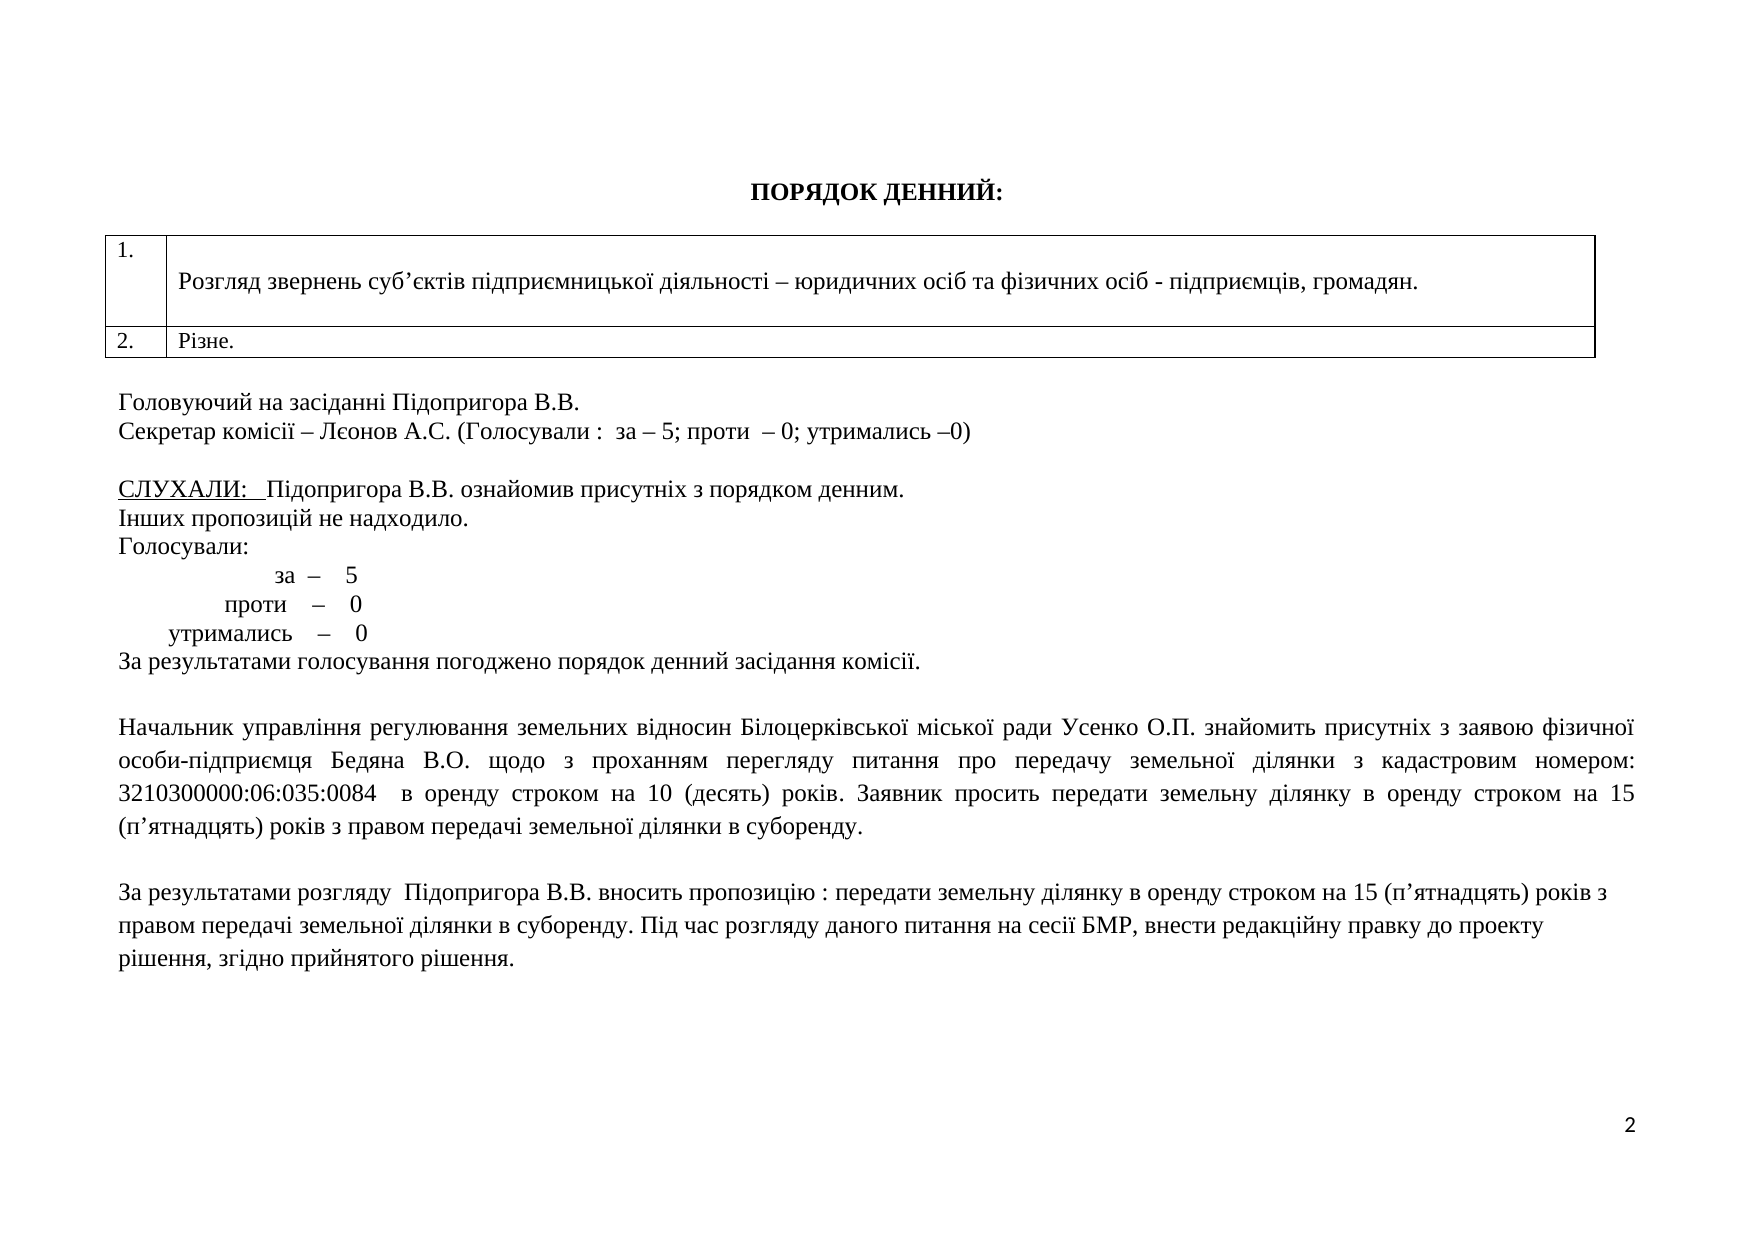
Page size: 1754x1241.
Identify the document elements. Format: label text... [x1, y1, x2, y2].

text Начальник управління регулювання земельних відносин Білоцерківської міської ради Усенко О.П. знайомить присутніх з заявою фізичної особи-підприємця Бедяна В.О. щодо з проханням перегляду питання про передачу земельної ділянки з кадастровим номером: 3210300000:06:035:0084 в оренду строком на 10 (десять) років. Заявник просить передати земельну ділянку в оренду строком на 15 (п’ятнадцять) років з правом передачі земельної ділянки в суборенду. [118, 712, 1636, 840]
table_header Розгляд звернень суб’єктів підприємницької діяльності – юридичних осіб та фізичних осіб - підприємців, громадян. [167, 236, 1594, 326]
table_cell 2. [106, 327, 166, 357]
text Голосували: [118, 531, 1636, 560]
text проти – 0 [118, 589, 1636, 618]
text Секретар комісії – Лєонов А.С. (Голосували : за – 5; проти – 0; утримались –0) [118, 416, 1636, 445]
table_cell Різне. [167, 327, 1594, 357]
text ПОРЯДОК ДЕННИЙ: [118, 177, 1636, 206]
text Інших пропозицій не надходило. [118, 503, 1636, 531]
table_header 1. [106, 236, 166, 326]
text За результатами голосування погоджено порядок денний засідання комісії. [118, 646, 1636, 675]
text утримались – 0 [118, 618, 1636, 646]
text Головуючий на засіданні Підопригора В.В. [118, 387, 1636, 416]
text За результатами розгляду Підопригора В.В. вносить пропозицію : передати земельну ділянку в оренду строком на 15 (п’ятнадцять) років з правом передачі земельної ділянки в суборенду. Під час розгляду даного питання на сесії БМР, внести редакційну правку до проекту рішення, згідно прийнятого рішення. [118, 877, 1636, 972]
text СЛУХАЛИ: Підопригора В.В. ознайомив присутніх з порядком денним. [118, 474, 1636, 503]
text за – 5 [118, 560, 1636, 589]
